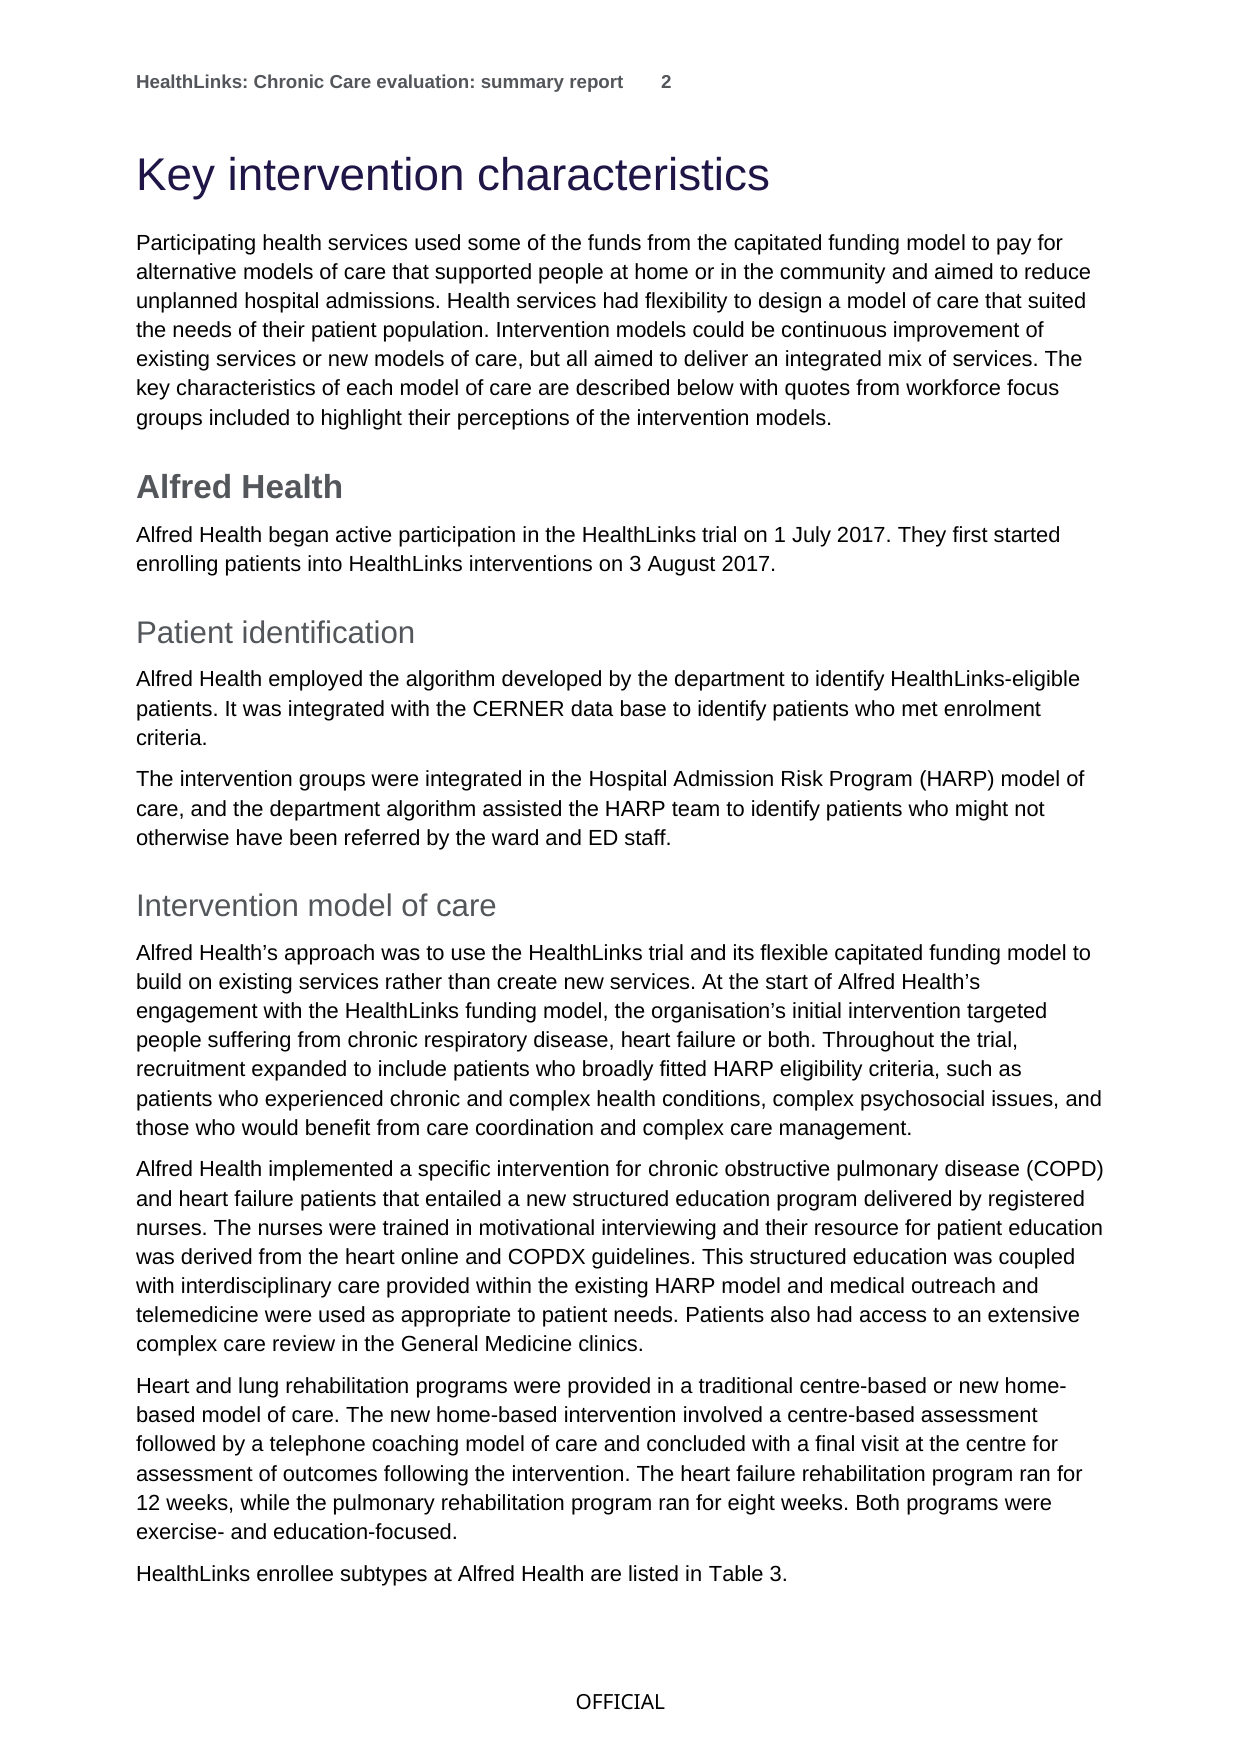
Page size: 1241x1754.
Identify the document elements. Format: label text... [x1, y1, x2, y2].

text Participating health services used some of the funds from the capitated funding model to pay for alternative models of care that supported people at home or in the community and aimed to reduce unplanned hospital admissions. Health services had flexibility to design a model of care that suited the needs of their patient population. Intervention models could be continuous improvement of existing services or new models of care, but all aimed to deliver an integrated mix of services. The key characteristics of each model of care are described below with quotes from workforce focus groups included to highlight their perceptions of the intervention models. [136, 225, 1104, 429]
text Alfred Health implemented a specific intervention for chronic obstructive pulmonary disease (COPD) and heart failure patients that entailed a new structured education program delivered by registered nurses. The nurses were trained in motivational interviewing and their resource for patient education was derived from the heart online and COPDX guidelines. This structured education was coupled with interdisciplinary care provided within the existing HARP model and medical outreach and telemedicine were used as appropriate to patient needs. Patients also had access to an extensive complex care review in the General Medicine clinics. [136, 1152, 1104, 1357]
subtitle Alfred Health [136, 467, 1104, 506]
subtitle Intervention model of care [136, 887, 1104, 923]
text HealthLinks enrollee subtypes at Alfred Health are listed in Table 3. [136, 1557, 1104, 1586]
subtitle Patient identification [136, 614, 1104, 650]
text Heart and lung rehabilitation programs were provided in a traditional centre-based or new home-based model of care. The new home-based intervention involved a centre-based assessment followed by a telephone coaching model of care and concluded with a final visit at the centre for assessment of outcomes following the intervention. The heart failure rehabilitation program ran for 12 weeks, while the pulmonary rehabilitation program ran for eight weeks. Both programs were exercise- and education-focused. [136, 1369, 1104, 1544]
text Alfred Health’s approach was to use the HealthLinks trial and its flexible capitated funding model to build on existing services rather than create new services. At the start of Alfred Health’s engagement with the HealthLinks funding model, the organisation’s initial intervention targeted people suffering from chronic respiratory disease, heart failure or both. Throughout the trial, recruitment expanded to include patients who broadly fitted HARP eligibility criteria, such as patients who experienced chronic and complex health conditions, complex psychosocial issues, and those who would benefit from care coordination and complex care management. [136, 936, 1104, 1140]
text Alfred Health employed the algorithm developed by the department to identify HealthLinks-eligible patients. It was integrated with the CERNER data base to identify patients who met enrolment criteria. [136, 662, 1104, 750]
text Alfred Health began active participation in the HealthLinks trial on 1 July 2017. They first started enrolling patients into HealthLinks interventions on 3 August 2017. [136, 518, 1104, 576]
subtitle Key intervention characteristics [136, 148, 1104, 200]
text The intervention groups were integrated in the Hospital Admission Risk Program (HARP) model of care, and the department algorithm assisted the HARP team to identify patients who might not otherwise have been referred by the ward and ED staff. [136, 762, 1104, 850]
